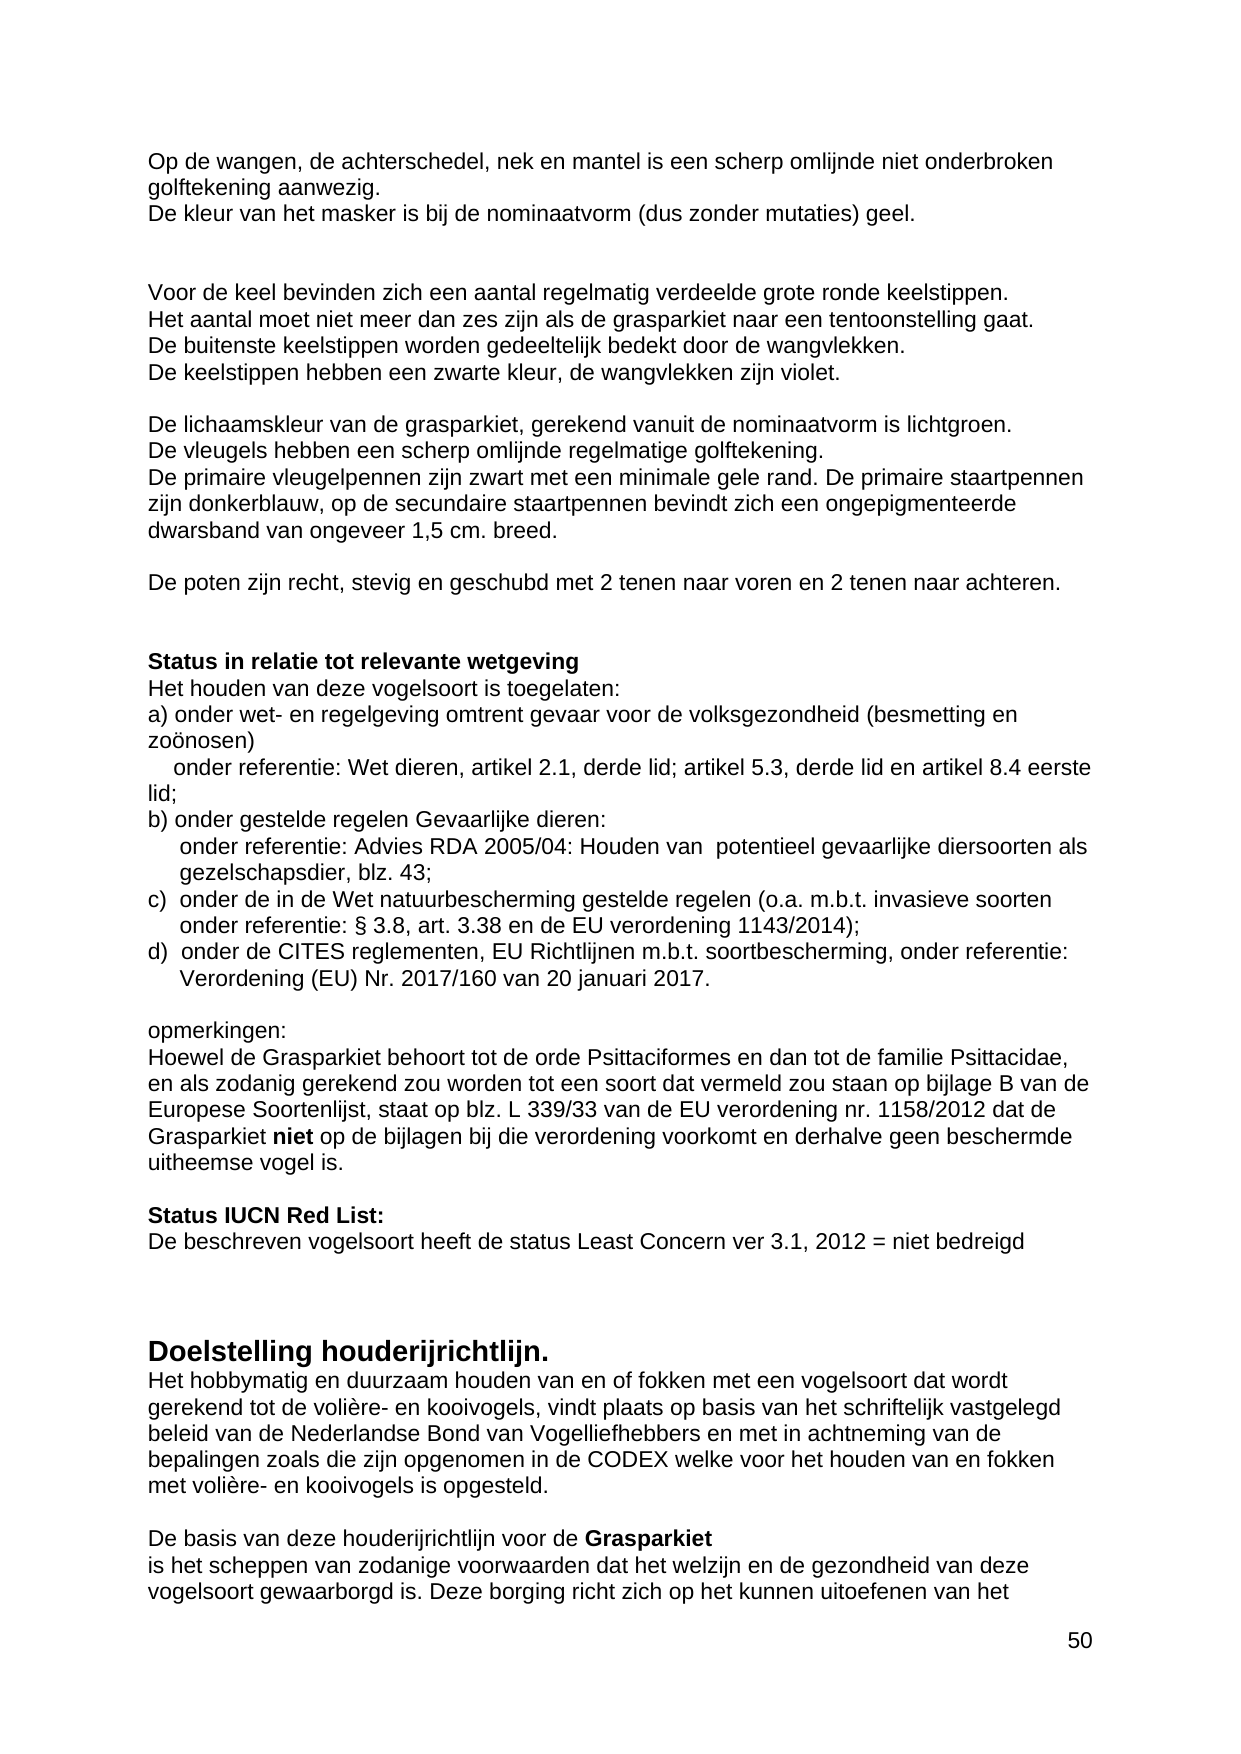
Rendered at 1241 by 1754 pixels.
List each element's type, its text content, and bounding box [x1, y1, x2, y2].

text De vleugels hebben een scherp omlijnde regelmatige golftekening. [148, 437, 1093, 464]
text De kleur van het masker is bij de nominaatvorm (dus zonder mutaties) geel. [148, 200, 1093, 227]
text gezelschapsdier, blz. 43; [148, 859, 1093, 886]
text opmerkingen: [148, 1017, 1093, 1044]
text Doelstelling houderijrichtlijn. [148, 1333, 1093, 1367]
text Status IUCN Red List: [148, 1202, 1093, 1228]
text De buitenste keelstippen worden gedeeltelijk bedekt door de wangvlekken. [148, 332, 1093, 358]
text onder referentie: Wet dieren, artikel 2.1, derde lid; artikel 5.3, derde lid en artikel 8.4 eerste lid; [148, 754, 1093, 806]
text onder referentie: Advies RDA 2005/04: Houden van potentieel gevaarlijke diersoorten als [148, 833, 1093, 859]
text Het hobbymatig en duurzaam houden van en of fokken met een vogelsoort dat wordt gerekend tot de volière- en kooivogels, vindt plaats op basis van het schriftelijk vastgelegd beleid van de Nederlandse Bond van Vogelliefhebbers en met in achtneming van de bepalingen zoals die zijn opgenomen in de CODEX welke voor het houden van en fokken met volière- en kooivogels is opgesteld. [148, 1367, 1093, 1499]
text De primaire vleugelpennen zijn zwart met een minimale gele rand. De primaire staartpennen zijn donkerblauw, op de secundaire staartpennen bevindt zich een ongepigmenteerde dwarsband van ongeveer 1,5 cm. breed. [148, 464, 1093, 543]
text Het houden van deze vogelsoort is toegelaten: [148, 675, 1093, 701]
text Hoewel de Grasparkiet behoort tot de orde Psittaciformes en dan tot de familie Psittacidae, en als zodanig gerekend zou worden tot een soort dat vermeld zou staan op bijlage B van de Europese Soortenlijst, staat op blz. L 339/33 van de EU verordening nr. 1158/2012 dat de Grasparkiet niet op de bijlagen bij die verordening voorkomt en derhalve geen beschermde uitheemse vogel is. [148, 1044, 1093, 1175]
text De lichaamskleur van de grasparkiet, gerekend vanuit de nominaatvorm is lichtgroen. [148, 411, 1093, 437]
text c) onder de in de Wet natuurbescherming gestelde regelen (o.a. m.b.t. invasieve soorten [148, 886, 1093, 912]
text b) onder gestelde regelen Gevaarlijke dieren: [148, 806, 1093, 833]
text d) onder de CITES reglementen, EU Richtlijnen m.b.t. soortbescherming, onder referentie: [148, 938, 1093, 964]
text Het aantal moet niet meer dan zes zijn als de grasparkiet naar een tentoonstelling gaat. [148, 306, 1093, 332]
text onder referentie: § 3.8, art. 3.38 en de EU verordening 1143/2014); [148, 912, 1093, 938]
text De keelstippen hebben een zwarte kleur, de wangvlekken zijn violet. [148, 358, 1093, 385]
text Op de wangen, de achterschedel, nek en mantel is een scherp omlijnde niet onderbroken golftekening aanwezig. [148, 148, 1093, 200]
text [148, 1552, 1093, 1604]
text De basis van deze houderijrichtlijn voor de Grasparkiet [148, 1525, 1093, 1552]
text Verordening (EU) Nr. 2017/160 van 20 januari 2017. [148, 964, 1093, 991]
text a) onder wet- en regelgeving omtrent gevaar voor de volksgezondheid (besmetting en zoönosen) [148, 701, 1093, 754]
text De poten zijn recht, stevig en geschubd met 2 tenen naar voren en 2 tenen naar achteren. [148, 569, 1093, 596]
text Status in relatie tot relevante wetgeving [148, 648, 1093, 675]
text De beschreven vogelsoort heeft de status Least Concern ver 3.1, 2012 = niet bedreigd [148, 1228, 1093, 1254]
text Voor de keel bevinden zich een aantal regelmatig verdeelde grote ronde keelstippen. [148, 279, 1093, 306]
